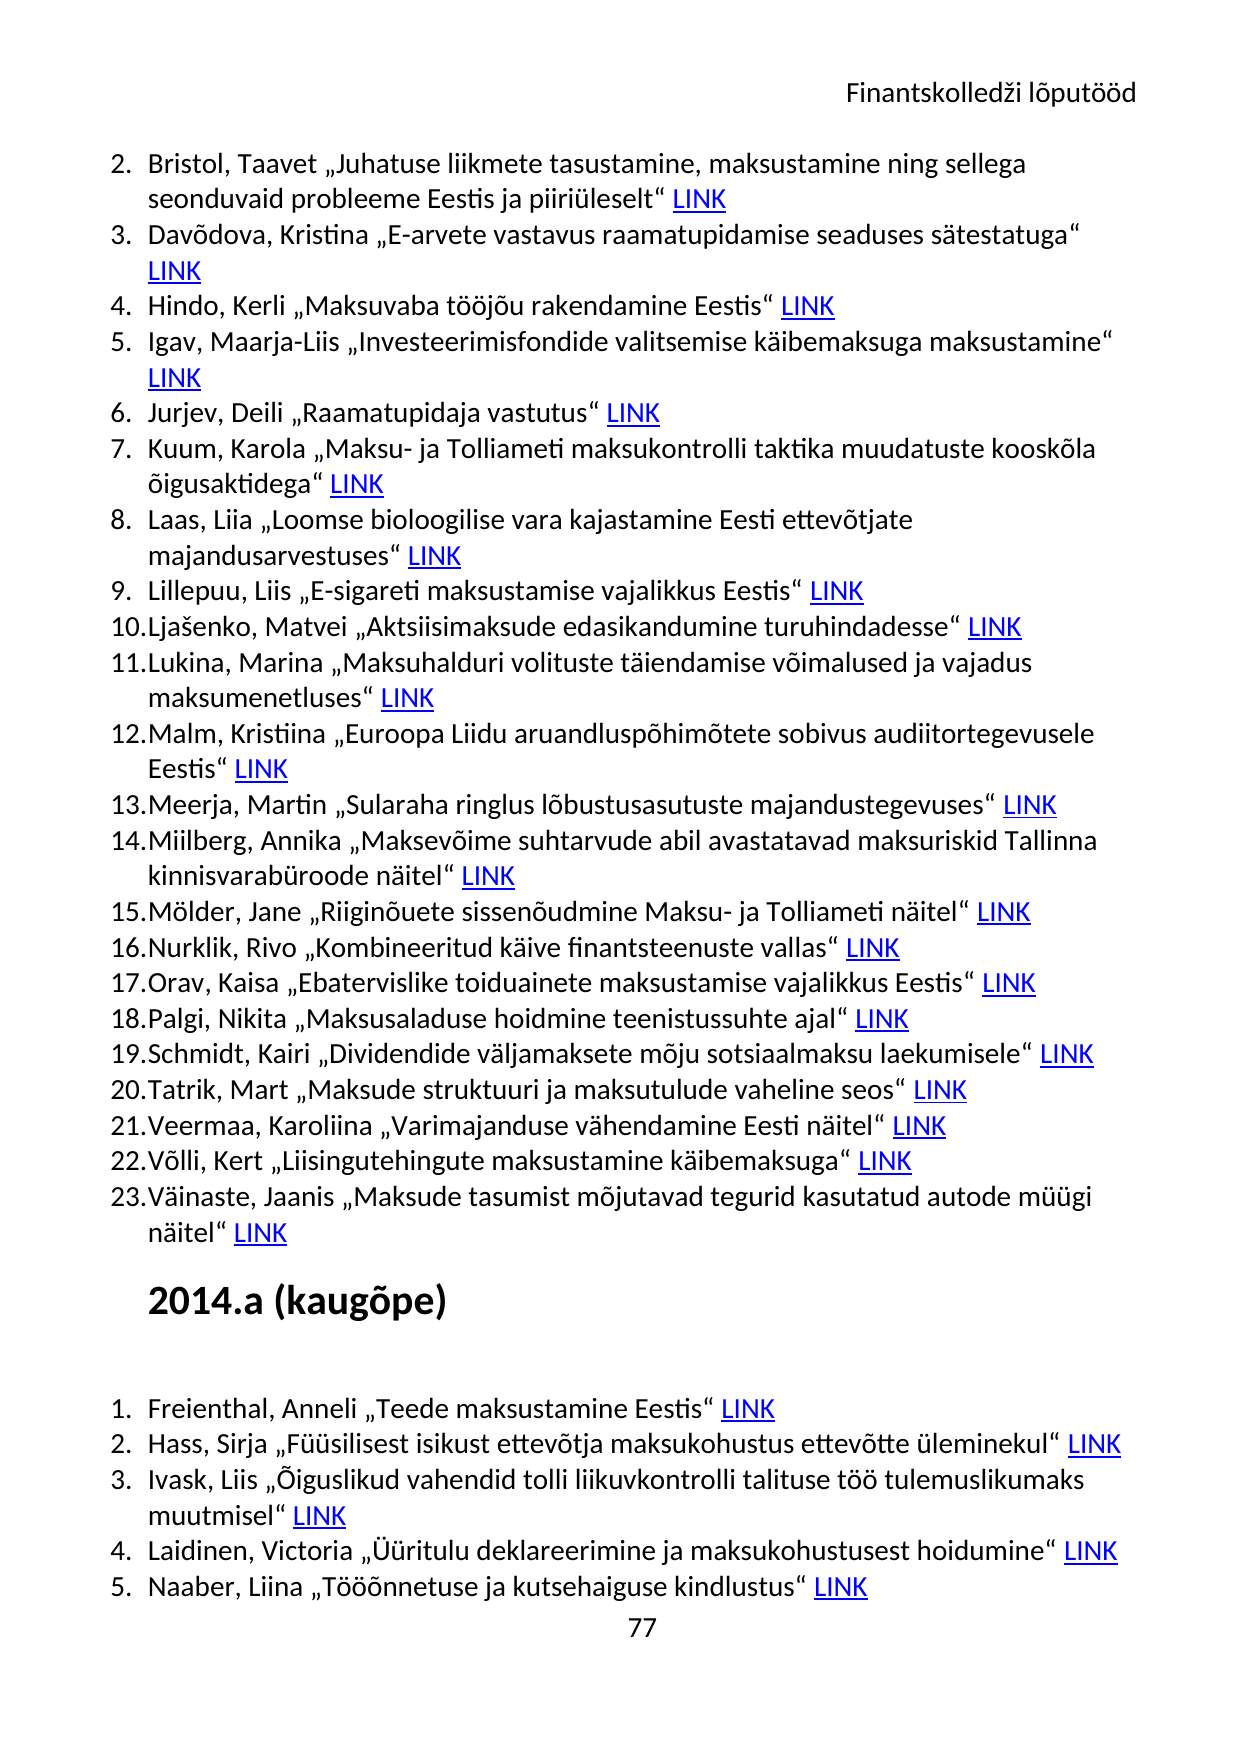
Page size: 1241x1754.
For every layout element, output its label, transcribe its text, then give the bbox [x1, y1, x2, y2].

list Jurjev, Deili „Raamatupidaja vastutus“ LINK [110, 394, 1137, 430]
list Veermaa, Karoliina „Varimajanduse vähendamine Eesti näitel“ LINK [110, 1107, 1137, 1142]
list Meerja, Martin „Sularaha ringlus lõbustusasutuste majandustegevuses“ LINK [110, 786, 1137, 822]
list Väinaste, Jaanis „Maksude tasumist mõjutavad tegurid kasutatud autode müügi näitel“ LINK [110, 1178, 1137, 1249]
list Bristol, Taavet „Juhatuse liikmete tasustamine, maksustamine ning sellega seonduvaid probleeme Eestis ja piiriüleselt“ LINK [110, 145, 1137, 216]
list Tatrik, Mart „Maksude struktuuri ja maksutulude vaheline seos“ LINK [110, 1071, 1137, 1107]
list Laidinen, Victoria „Üüritulu deklareerimine ja maksukohustusest hoidumine“ LINK [110, 1532, 1137, 1568]
list Hindo, Kerli „Maksuvaba tööjõu rakendamine Eestis“ LINK [110, 287, 1137, 323]
list Hass, Sirja „Füüsilisest isikust ettevõtja maksukohustus ettevõtte üleminekul“ LINK [110, 1426, 1137, 1461]
list Mölder, Jane „Riiginõuete sissenõudmine Maksu- ja Tolliameti näitel“ LINK [110, 893, 1137, 929]
list Miilberg, Annika „Maksevõime suhtarvude abil avastatavad maksuriskid Tallinna kinnisvarabüroode näitel“ LINK [110, 822, 1137, 893]
list Schmidt, Kairi „Dividendide väljamaksete mõju sotsiaalmaksu laekumisele“ LINK [110, 1036, 1137, 1071]
list Palgi, Nikita „Maksusaladuse hoidmine teenistussuhte ajal“ LINK [110, 1000, 1137, 1036]
list Laas, Liia „Loomse bioloogilise vara kajastamine Eesti ettevõtjate majandusarvestuses“ LINK [110, 501, 1137, 572]
list Ivask, Liis „Õiguslikud vahendid tolli liikuvkontrolli talituse töö tulemuslikumaks muutmisel“ LINK [110, 1461, 1137, 1532]
list Võlli, Kert „Liisingutehingute maksustamine käibemaksuga“ LINK [110, 1142, 1137, 1178]
list Lillepuu, Liis „E-sigareti maksustamise vajalikkus Eestis“ LINK [110, 572, 1137, 608]
list Naaber, Liina „Tööõnnetuse ja kutsehaiguse kindlustus“ LINK [110, 1568, 1137, 1604]
list Lukina, Marina „Maksuhalduri volituste täiendamise võimalused ja vajadus maksumenetluses“ LINK [110, 644, 1137, 715]
list Ljašenko, Matvei „Aktsiisimaksude edasikandumine turuhindadesse“ LINK [110, 608, 1137, 644]
list Kuum, Karola „Maksu- ja Tolliameti maksukontrolli taktika muudatuste kooskõla õigusaktidega“ LINK [110, 430, 1137, 501]
subtitle 2014.a (kaugõpe) [148, 1274, 1137, 1325]
list Orav, Kaisa „Ebatervislike toiduainete maksustamise vajalikkus Eestis“ LINK [110, 964, 1137, 1000]
list Malm, Kristiina „Euroopa Liidu aruandluspõhimõtete sobivus audiitortegevusele Eestis“ LINK [110, 715, 1137, 786]
list Igav, Maarja-Liis „Investeerimisfondide valitsemise käibemaksuga maksustamine“ LINK [110, 323, 1137, 394]
list Nurklik, Rivo „Kombineeritud käive finantsteenuste vallas“ LINK [110, 929, 1137, 964]
list Freienthal, Anneli „Teede maksustamine Eestis“ LINK [110, 1390, 1137, 1426]
list Davõdova, Kristina „E-arvete vastavus raamatupidamise seaduses sätestatuga“ LINK [110, 216, 1137, 287]
